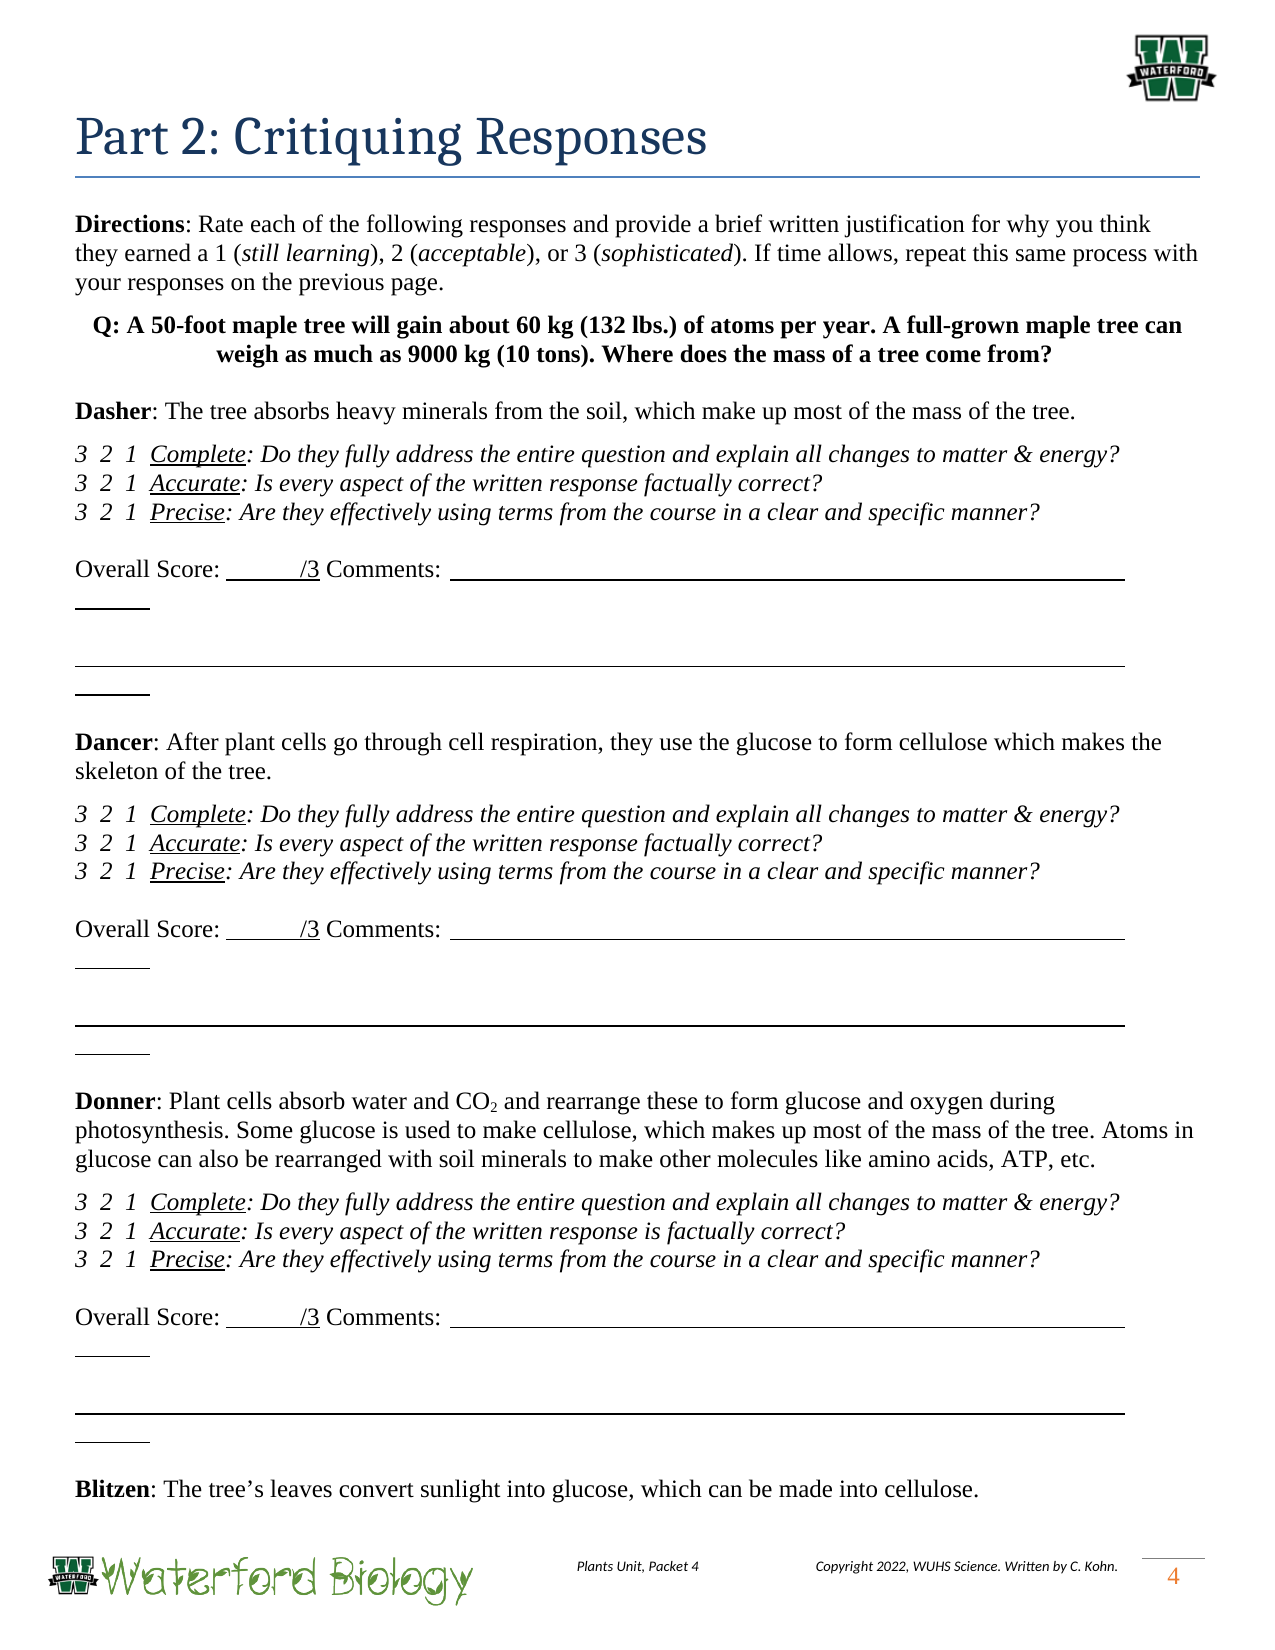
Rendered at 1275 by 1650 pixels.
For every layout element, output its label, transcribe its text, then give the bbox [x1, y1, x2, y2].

text 3 2 1 Accurate: Is every aspect of the written response factually correct? [75, 828, 1200, 856]
text 3 2 1 Precise: Are they effectively using terms from the course in a clear and specific manner? [75, 1244, 1200, 1273]
text Overall Score: /3 Comments: [75, 554, 1200, 727]
text 3 2 1 Precise: Are they effectively using terms from the course in a clear and specific manner? [75, 497, 1200, 526]
text Overall Score: /3 Comments: [75, 1302, 1200, 1474]
text Blitzen: The tree’s leaves convert sunlight into glucose, which can be made into cellulose. [75, 1474, 1200, 1503]
title Part 2: Critiquing Responses [75, 106, 1200, 176]
text 3 2 1 Precise: Are they effectively using terms from the course in a clear and specific manner? [75, 856, 1200, 885]
text Donner: Plant cells absorb water and CO2 and rearrange these to form glucose and oxygen during photosynthesis. Some glucose is used to make cellulose, which makes up most of the mass of the tree. Atoms in glucose can also be rearranged with soil minerals to make other molecules like amino acids, ATP, etc. [75, 1086, 1200, 1173]
text Q: A 50-foot maple tree will gain about 60 kg (132 lbs.) of atoms per year. A full-grown maple tree can weigh as much as 9000 kg (10 tons). Where does the mass of a tree come from? [75, 310, 1200, 396]
text Dancer: After plant cells go through cell respiration, they use the glucose to form cellulose which makes the skeleton of the tree. [75, 727, 1200, 784]
text 3 2 1 Accurate: Is every aspect of the written response is factually correct? [75, 1216, 1200, 1244]
text 3 2 1 Complete: Do they fully address the entire question and explain all changes to matter & energy? [75, 425, 1200, 468]
text 3 2 1 Complete: Do they fully address the entire question and explain all changes to matter & energy? [75, 799, 1200, 828]
text Overall Score: /3 Comments: [75, 914, 1200, 1086]
picture [1121, 29, 1221, 106]
text Dasher: The tree absorbs heavy minerals from the soil, which make up most of the mass of the tree. [75, 396, 1200, 425]
text Directions: Rate each of the following responses and provide a brief written justification for why you think they earned a 1 (still learning), 2 (acceptable), or 3 (sophisticated). If time allows, repeat this same process with your responses on the previous page. [75, 209, 1200, 296]
text 3 2 1 Complete: Do they fully address the entire question and explain all changes to matter & energy? [75, 1173, 1200, 1216]
picture [40, 1551, 93, 1603]
text 3 2 1 Accurate: Is every aspect of the written response factually correct? [75, 468, 1200, 497]
